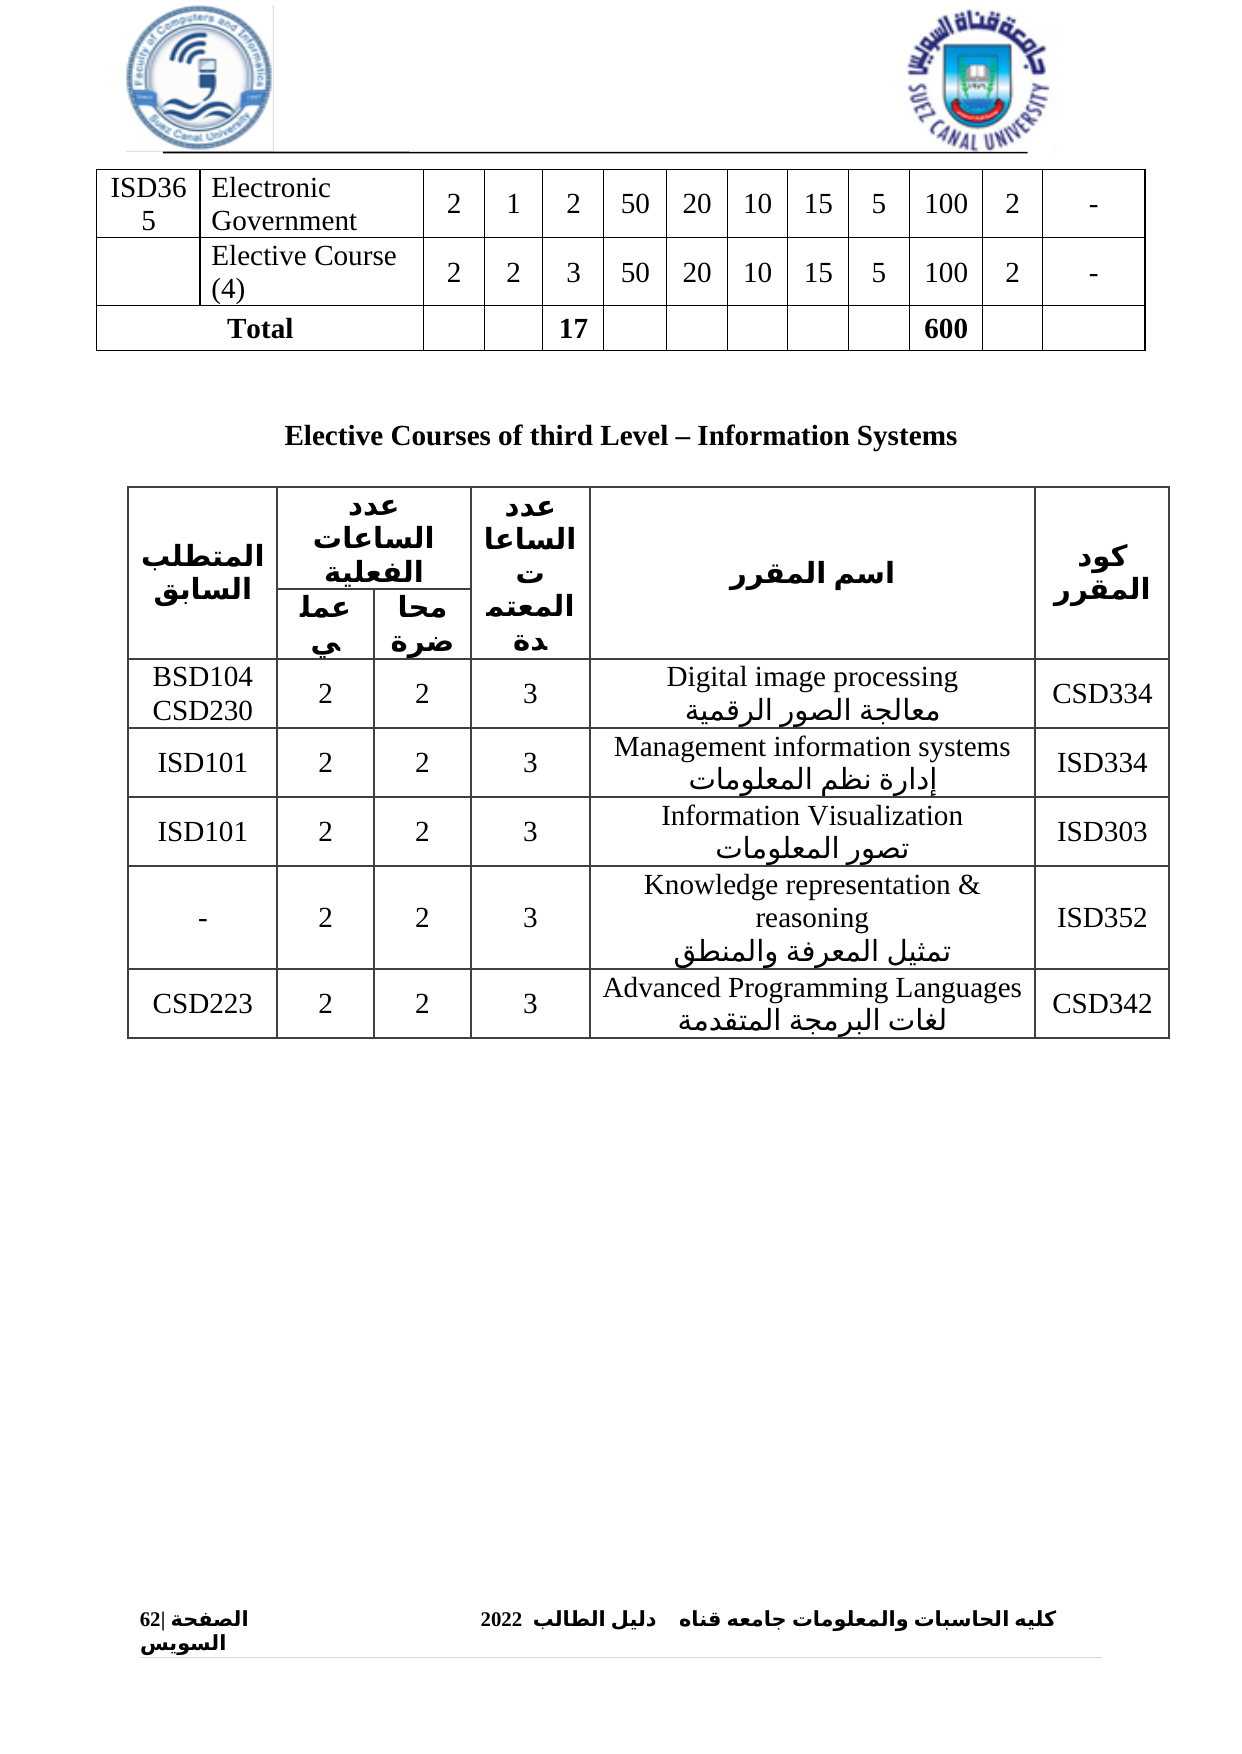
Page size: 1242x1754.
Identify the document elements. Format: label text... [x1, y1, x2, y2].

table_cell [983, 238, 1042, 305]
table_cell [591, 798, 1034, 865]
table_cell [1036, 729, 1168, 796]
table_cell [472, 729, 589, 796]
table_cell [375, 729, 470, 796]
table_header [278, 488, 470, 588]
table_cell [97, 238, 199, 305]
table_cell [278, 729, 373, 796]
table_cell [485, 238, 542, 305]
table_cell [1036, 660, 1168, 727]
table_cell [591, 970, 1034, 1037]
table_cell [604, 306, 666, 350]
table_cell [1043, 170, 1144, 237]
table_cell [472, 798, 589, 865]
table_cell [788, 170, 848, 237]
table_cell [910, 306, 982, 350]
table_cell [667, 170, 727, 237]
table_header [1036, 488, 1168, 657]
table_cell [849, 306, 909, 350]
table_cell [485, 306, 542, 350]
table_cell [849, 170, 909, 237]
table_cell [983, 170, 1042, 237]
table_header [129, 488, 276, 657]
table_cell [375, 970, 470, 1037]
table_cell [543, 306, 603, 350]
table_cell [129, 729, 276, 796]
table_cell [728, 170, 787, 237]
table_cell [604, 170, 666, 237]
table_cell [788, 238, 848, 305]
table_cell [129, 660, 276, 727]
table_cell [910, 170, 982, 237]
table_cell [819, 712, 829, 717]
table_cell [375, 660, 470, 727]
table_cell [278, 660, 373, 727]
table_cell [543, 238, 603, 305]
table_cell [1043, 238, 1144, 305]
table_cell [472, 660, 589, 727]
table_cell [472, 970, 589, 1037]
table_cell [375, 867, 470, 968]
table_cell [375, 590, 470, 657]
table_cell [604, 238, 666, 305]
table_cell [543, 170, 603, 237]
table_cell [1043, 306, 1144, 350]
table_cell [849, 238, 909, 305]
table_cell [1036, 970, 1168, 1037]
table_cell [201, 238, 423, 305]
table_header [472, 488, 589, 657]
picture [125, 5, 276, 153]
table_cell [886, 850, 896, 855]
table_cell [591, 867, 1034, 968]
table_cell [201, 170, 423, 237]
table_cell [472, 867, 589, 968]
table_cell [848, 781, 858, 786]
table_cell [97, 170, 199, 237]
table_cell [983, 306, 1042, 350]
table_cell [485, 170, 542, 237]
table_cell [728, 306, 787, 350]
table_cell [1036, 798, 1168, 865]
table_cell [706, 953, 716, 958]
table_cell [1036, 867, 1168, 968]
text Elective Courses of third Level – Information Systems [139, 418, 1102, 452]
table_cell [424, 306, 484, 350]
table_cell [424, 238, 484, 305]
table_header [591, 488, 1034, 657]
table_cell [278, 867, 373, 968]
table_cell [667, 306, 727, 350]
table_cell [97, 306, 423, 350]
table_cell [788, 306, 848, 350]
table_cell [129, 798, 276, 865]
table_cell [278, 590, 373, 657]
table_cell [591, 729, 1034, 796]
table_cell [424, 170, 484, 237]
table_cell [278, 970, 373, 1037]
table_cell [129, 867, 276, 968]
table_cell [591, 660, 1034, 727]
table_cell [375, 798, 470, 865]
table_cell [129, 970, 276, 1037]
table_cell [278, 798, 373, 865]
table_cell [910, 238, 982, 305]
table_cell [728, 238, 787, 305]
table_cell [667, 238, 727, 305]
